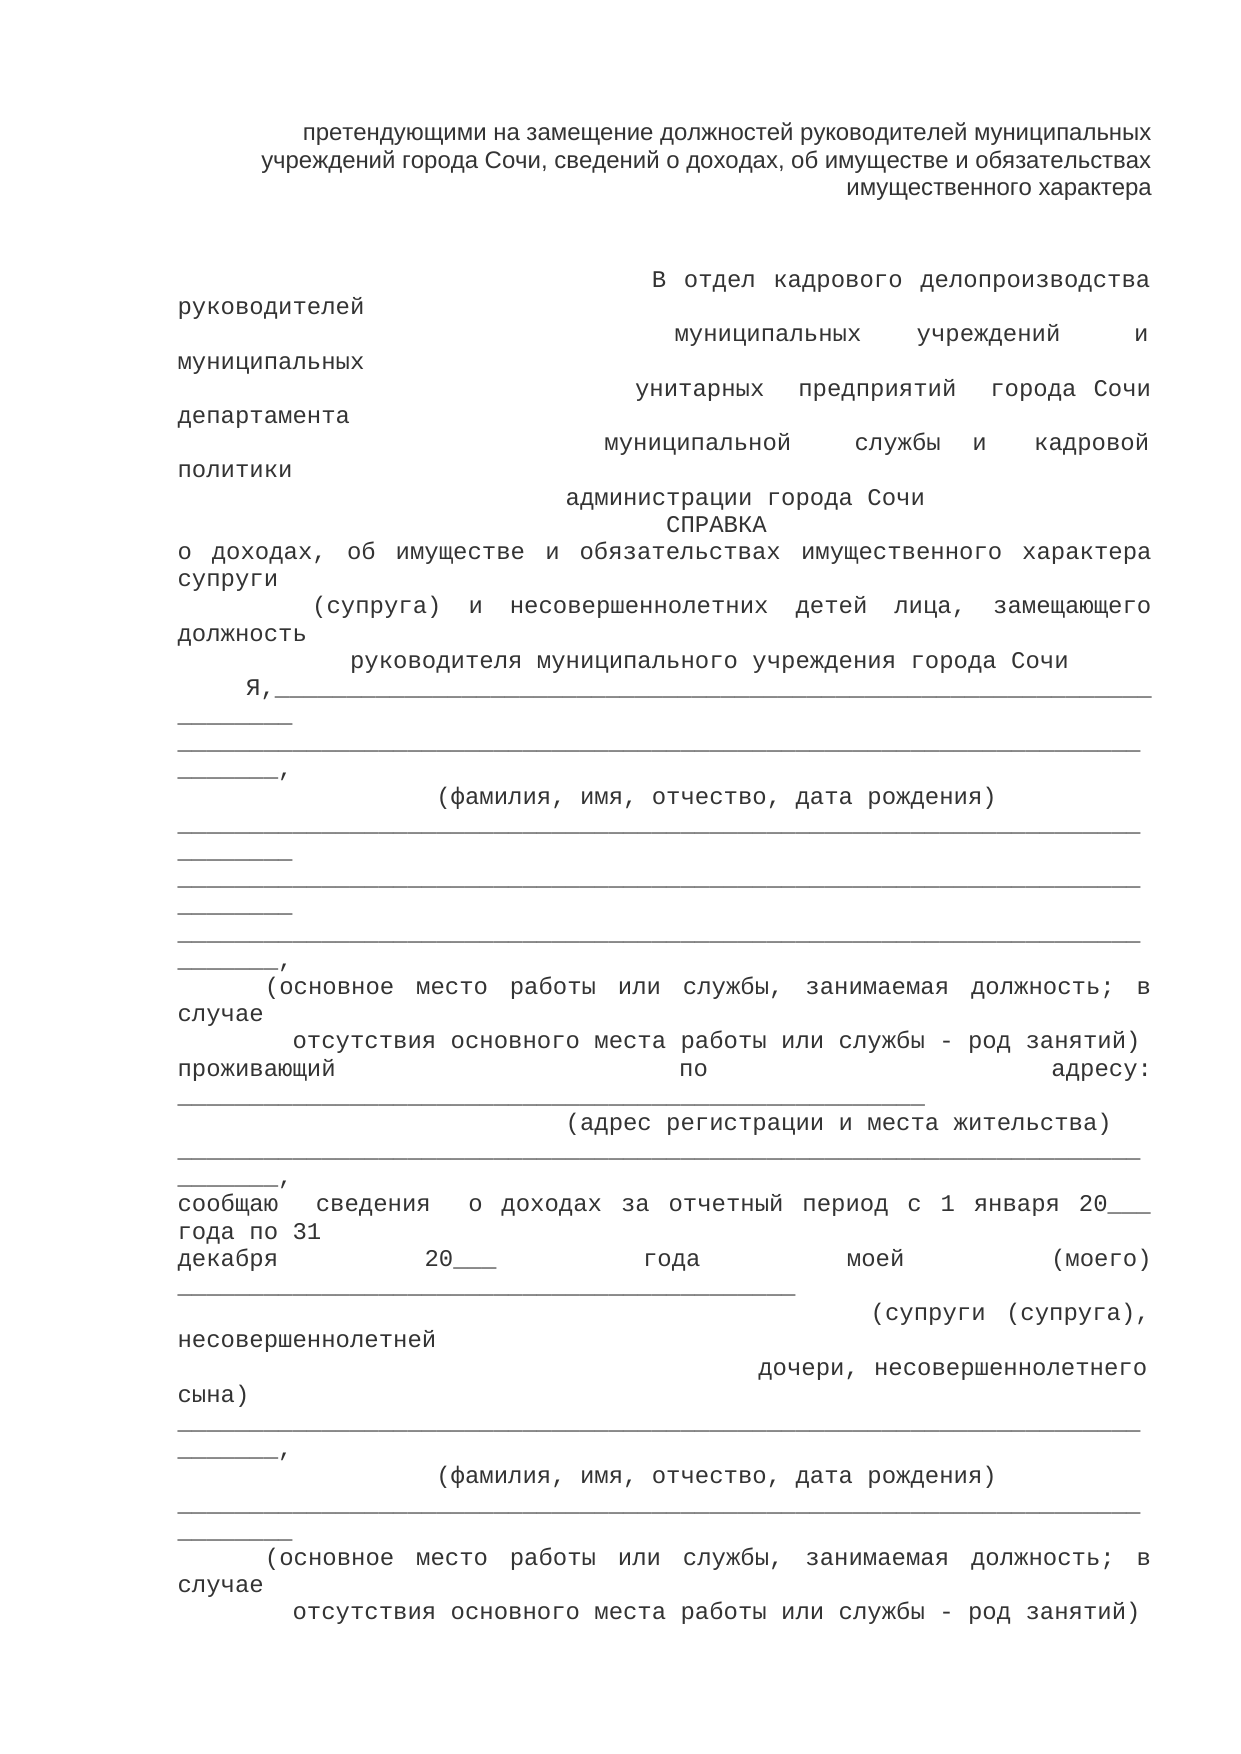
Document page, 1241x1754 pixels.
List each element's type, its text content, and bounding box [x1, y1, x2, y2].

text __________________________________________________________________________, [177, 1409, 1152, 1464]
text администрации города Сочи [177, 485, 1152, 512]
text руководителя муниципального учреждения города Сочи [177, 648, 1152, 675]
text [177, 118, 1152, 201]
text ___________________________________________________________________________ [177, 1491, 1152, 1545]
text отсутствия основного места работы или службы - род занятий) [177, 1029, 1152, 1056]
text сообщаю сведения о доходах за отчетный период с 1 января 20___ года по 31 [177, 1192, 1152, 1246]
text (основное место работы или службы, занимаемая должность; в случае [177, 1545, 1152, 1600]
text ___________________________________________________________________________ [177, 866, 1152, 920]
text (фамилия, имя, отчество, дата рождения) [177, 784, 1152, 811]
text __________________________________________________________________________, [177, 1137, 1152, 1192]
text __________________________________________________________________________, [177, 730, 1152, 784]
text (супруги (супруга), несовершеннолетней [177, 1301, 1152, 1355]
text Я,_____________________________________________________________________ [177, 675, 1152, 730]
text (основное место работы или службы, занимаемая должность; в случае [177, 974, 1152, 1029]
text унитарных предприятий города Сочи департамента [177, 376, 1152, 431]
text СПРАВКА [177, 512, 1152, 539]
text __________________________________________________________________________, [177, 920, 1152, 974]
text муниципальных учреждений и муниципальных [177, 322, 1152, 376]
text дочери, несовершеннолетнего сына) [177, 1355, 1152, 1409]
text (супруга) и несовершеннолетних детей лица, замещающего должность [177, 594, 1152, 648]
text декабря 20___ года моей (моего) ___________________________________________ [177, 1246, 1152, 1301]
text отсутствия основного места работы или службы - род занятий) [177, 1600, 1152, 1627]
text В отдел кадрового делопроизводства руководителей [177, 267, 1152, 322]
text проживающий по адресу: ____________________________________________________ [177, 1056, 1152, 1110]
text о доходах, об имуществе и обязательствах имущественного характера супруги [177, 539, 1152, 594]
text (фамилия, имя, отчество, дата рождения) [177, 1464, 1152, 1491]
text (адрес регистрации и места жительства) [177, 1110, 1152, 1137]
text муниципальной службы и кадровой политики [177, 431, 1152, 485]
text ___________________________________________________________________________ [177, 811, 1152, 866]
